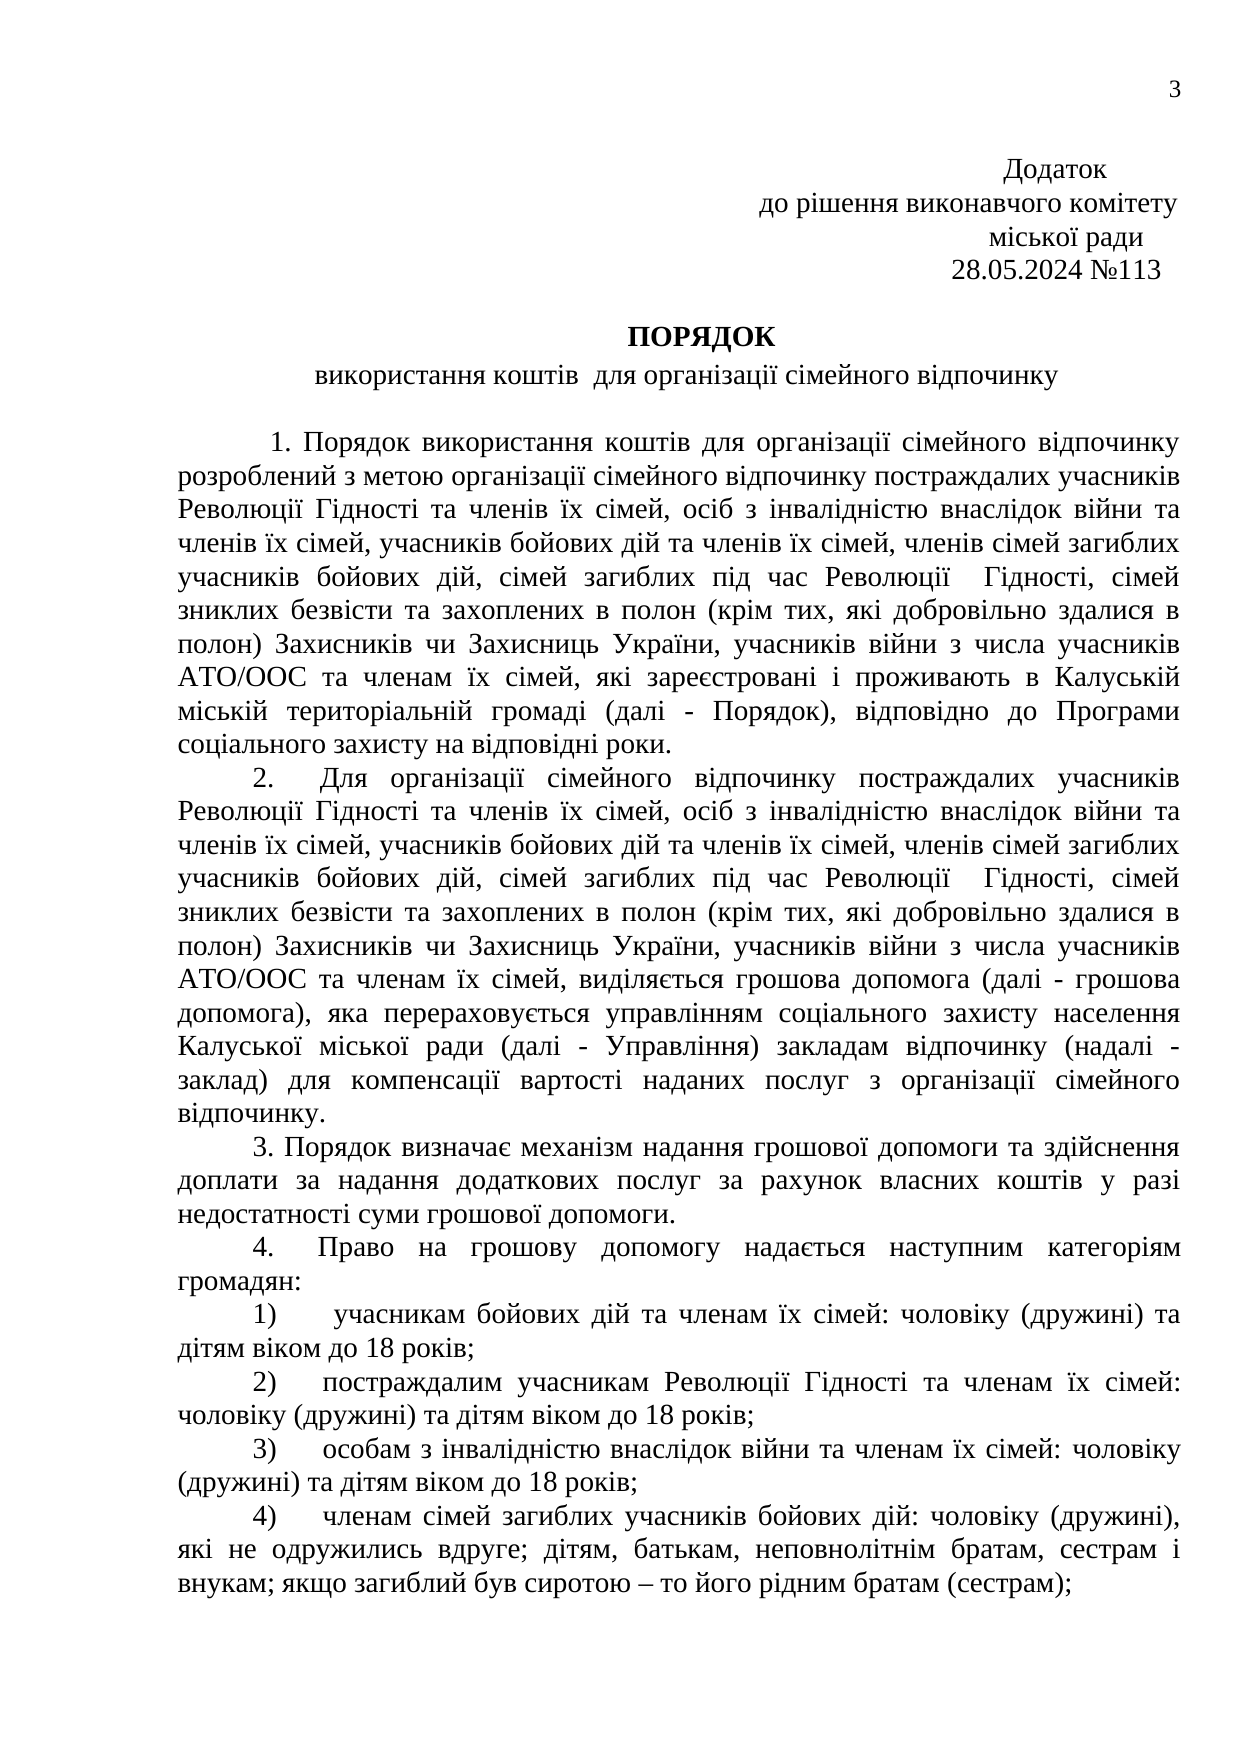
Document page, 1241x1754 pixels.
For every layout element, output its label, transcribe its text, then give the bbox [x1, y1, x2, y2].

list постраждалим учасникам Революції Гідності та членам їх сімей: чоловіку (дружині) та дітям віком до 18 років; [177, 1364, 1181, 1431]
list членам сімей загиблих учасників бойових дій: чоловіку (дружині), які не одружились вдруге; дітям, батькам, неповнолітнім братам, сестрам і внукам; якщо загиблий був сиротою – то його рідним братам (сестрам); [177, 1498, 1181, 1598]
list Право на грошову допомогу надається наступним категоріям громадян: [177, 1229, 1181, 1297]
text 3. Порядок визначає механізм надання грошової допомоги та здійснення доплати за надання додаткових послуг за рахунок власних коштів у разі недостатності суми грошової допомоги. [177, 1129, 1181, 1229]
text міської ради [177, 219, 1181, 252]
text 28.05.2024 №113 [177, 252, 1181, 286]
text ПОРЯДОК [552, 319, 1181, 353]
list особам з інвалідністю внаслідок війни та членам їх сімей: чоловіку (дружині) та дітям віком до 18 років; [177, 1431, 1181, 1498]
text до рішення виконавчого комітету [177, 185, 1181, 219]
text Додаток [177, 152, 1181, 185]
text використання коштів для організації сімейного відпочинку [192, 357, 1181, 391]
text 1) учасникам бойових дій та членам їх сімей: чоловіку (дружині) та дітям віком до 18 років; [177, 1297, 1181, 1364]
text 2. Для організації сімейного відпочинку постраждалих учасників Революції Гідності та членів їх сімей, осіб з інвалідністю внаслідок війни та членів їх сімей, учасників бойових дій та членів їх сімей, членів сімей загиблих учасників бойових дій, сімей загиблих під час Революції Гідності, сімей зниклих безвісти та захоплених в полон (крім тих, які добровільно здалися в полон) Захисників чи Захисниць України, учасників війни з числа учасників АТО/ООС та членам їх сімей, виділяється грошова допомога (далі - грошова допомога), яка перераховується управлінням соціального захисту населення Калуської міської ради (далі - Управління) закладам відпочинку (надалі - заклад) для компенсації вартості наданих послуг з організації сімейного відпочинку. [177, 760, 1181, 1129]
text 1. Порядок використання коштів для організації сімейного відпочинку розроблений з метою організації сімейного відпочинку постраждалих учасників Революції Гідності та членів їх сімей, осіб з інвалідністю внаслідок війни та членів їх сімей, учасників бойових дій та членів їх сімей, членів сімей загиблих учасників бойових дій, сімей загиблих під час Революції Гідності, сімей зниклих безвісти та захоплених в полон (крім тих, які добровільно здалися в полон) Захисників чи Захисниць України, учасників війни з числа учасників АТО/ООС та членам їх сімей, які зареєстровані і проживають в Калуській міській територіальній громаді (далі - Порядок), відповідно до Програми соціального захисту на відповідні роки. [177, 424, 1181, 760]
